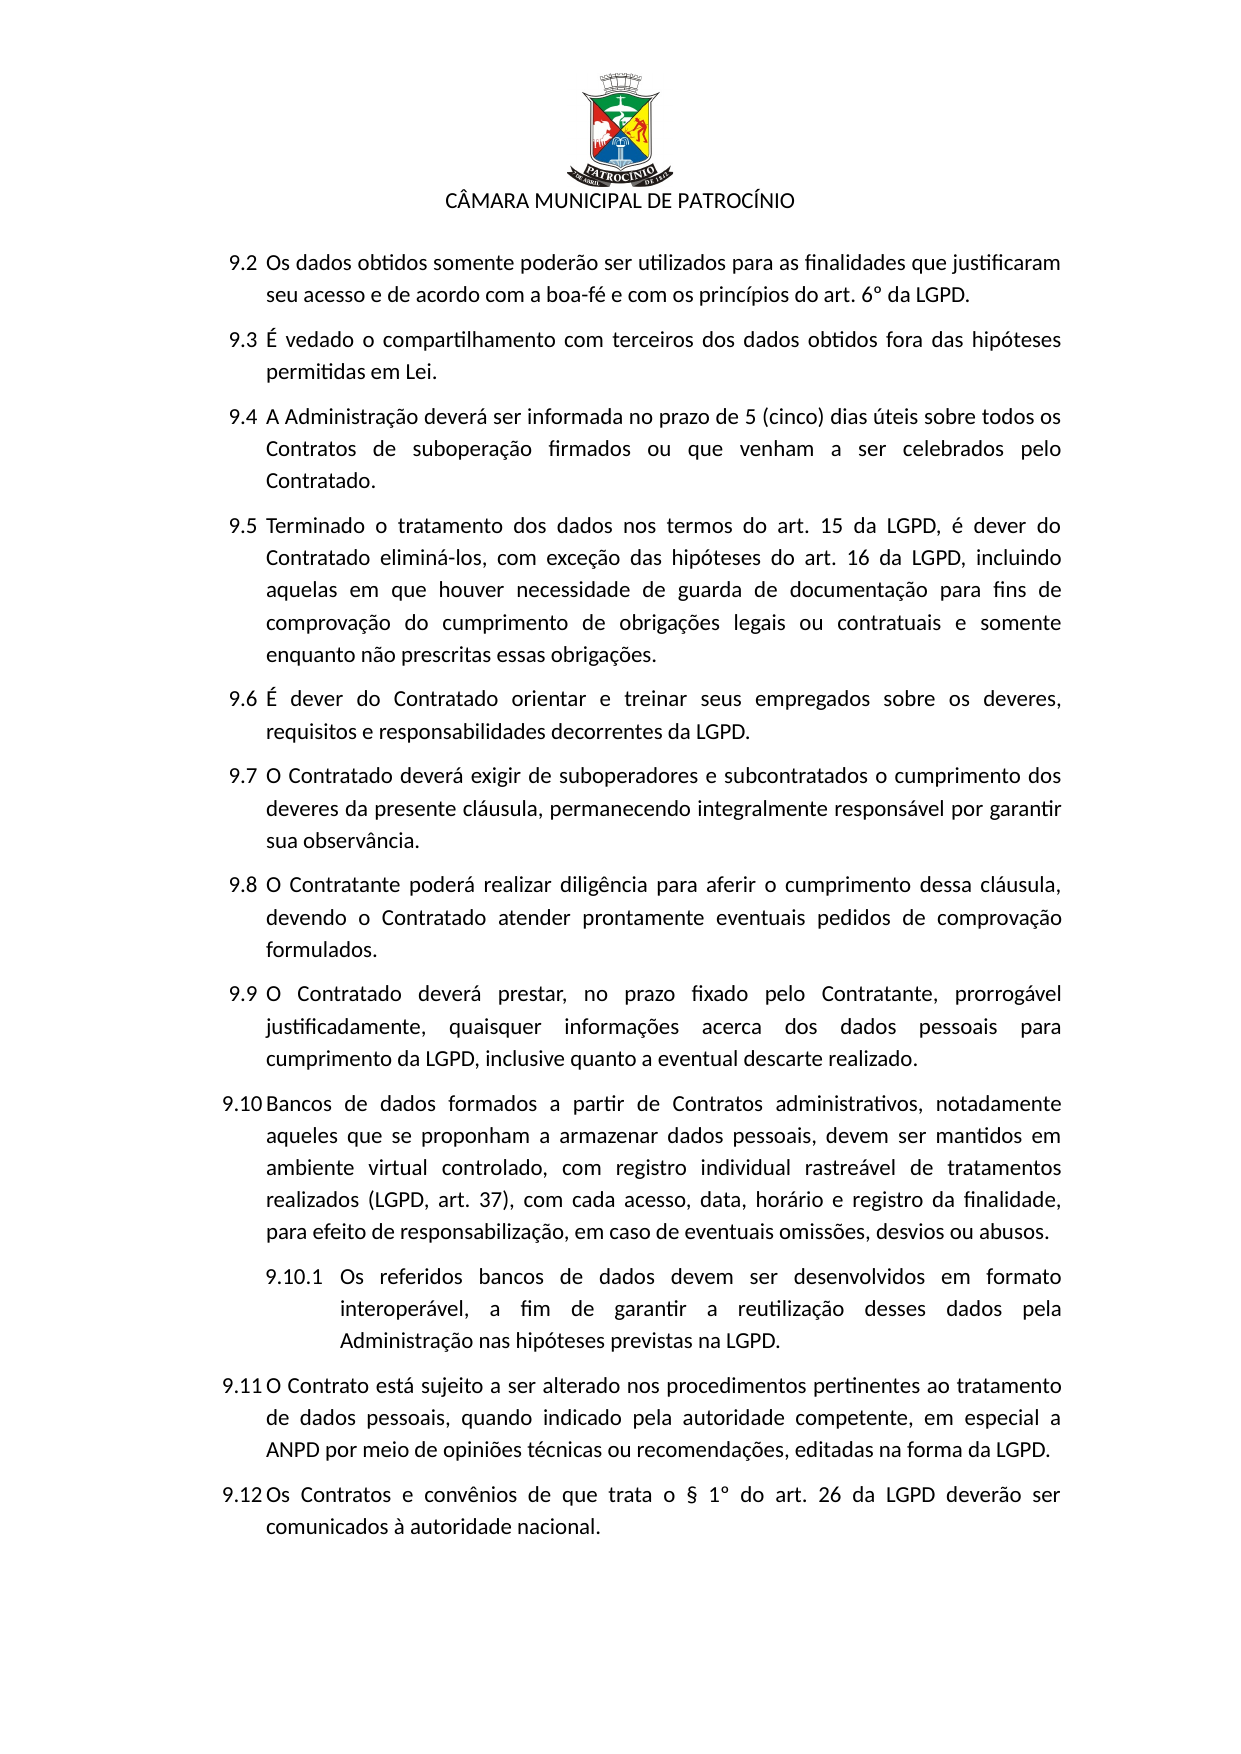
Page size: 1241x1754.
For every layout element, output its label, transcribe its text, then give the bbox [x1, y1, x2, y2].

picture [567, 73, 674, 187]
list Os referidos bancos de dados devem ser desenvolvidos em formato interoperável, a fim de garantir a reutilização desses dados pela Administração nas hipóteses previstas na LGPD. [265, 1262, 1063, 1354]
list É vedado o compartilhamento com terceiros dos dados obtidos fora das hipóteses permitidas em Lei. [228, 325, 1063, 385]
list O Contrato está sujeito a ser alterado nos procedimentos pertinentes ao tratamento de dados pessoais, quando indicado pela autoridade competente, em especial a ANPD por meio de opiniões técnicas ou recomendações, editadas na forma da LGPD. [222, 1371, 1063, 1463]
list É dever do Contratado orientar e treinar seus empregados sobre os deveres, requisitos e responsabilidades decorrentes da LGPD. [228, 684, 1063, 745]
list A Administração deverá ser informada no prazo de 5 (cinco) dias úteis sobre todos os Contratos de suboperação firmados ou que venham a ser celebrados pelo Contratado. [228, 402, 1063, 494]
list Bancos de dados formados a partir de Contratos administrativos, notadamente aqueles que se proponham a armazenar dados pessoais, devem ser mantidos em ambiente virtual controlado, com registro individual rastreável de tratamentos realizados (LGPD, art. 37), com cada acesso, data, horário e registro da finalidade, para efeito de responsabilização, em caso de eventuais omissões, desvios ou abusos. [222, 1089, 1063, 1245]
list Terminado o tratamento dos dados nos termos do art. 15 da LGPD, é dever do Contratado eliminá-los, com exceção das hipóteses do art. 16 da LGPD, incluindo aquelas em que houver necessidade de guarda de documentação para fins de comprovação do cumprimento de obrigações legais ou contratuais e somente enquanto não prescritas essas obrigações. [228, 511, 1063, 668]
list Os dados obtidos somente poderão ser utilizados para as finalidades que justificaram seu acesso e de acordo com a boa-fé e com os princípios do art. 6º da LGPD. [228, 248, 1063, 308]
list O Contratado deverá exigir de suboperadores e subcontratados o cumprimento dos deveres da presente cláusula, permanecendo integralmente responsável por garantir sua observância. [228, 761, 1063, 854]
list O Contratante poderá realizar diligência para aferir o cumprimento dessa cláusula, devendo o Contratado atender prontamente eventuais pedidos de comprovação formulados. [228, 871, 1063, 963]
list O Contratado deverá prestar, no prazo fixado pelo Contratante, prorrogável justificadamente, quaisquer informações acerca dos dados pessoais para cumprimento da LGPD, inclusive quanto a eventual descarte realizado. [228, 979, 1063, 1072]
list Os Contratos e convênios de que trata o § 1º do art. 26 da LGPD deverão ser comunicados à autoridade nacional. [222, 1480, 1063, 1540]
